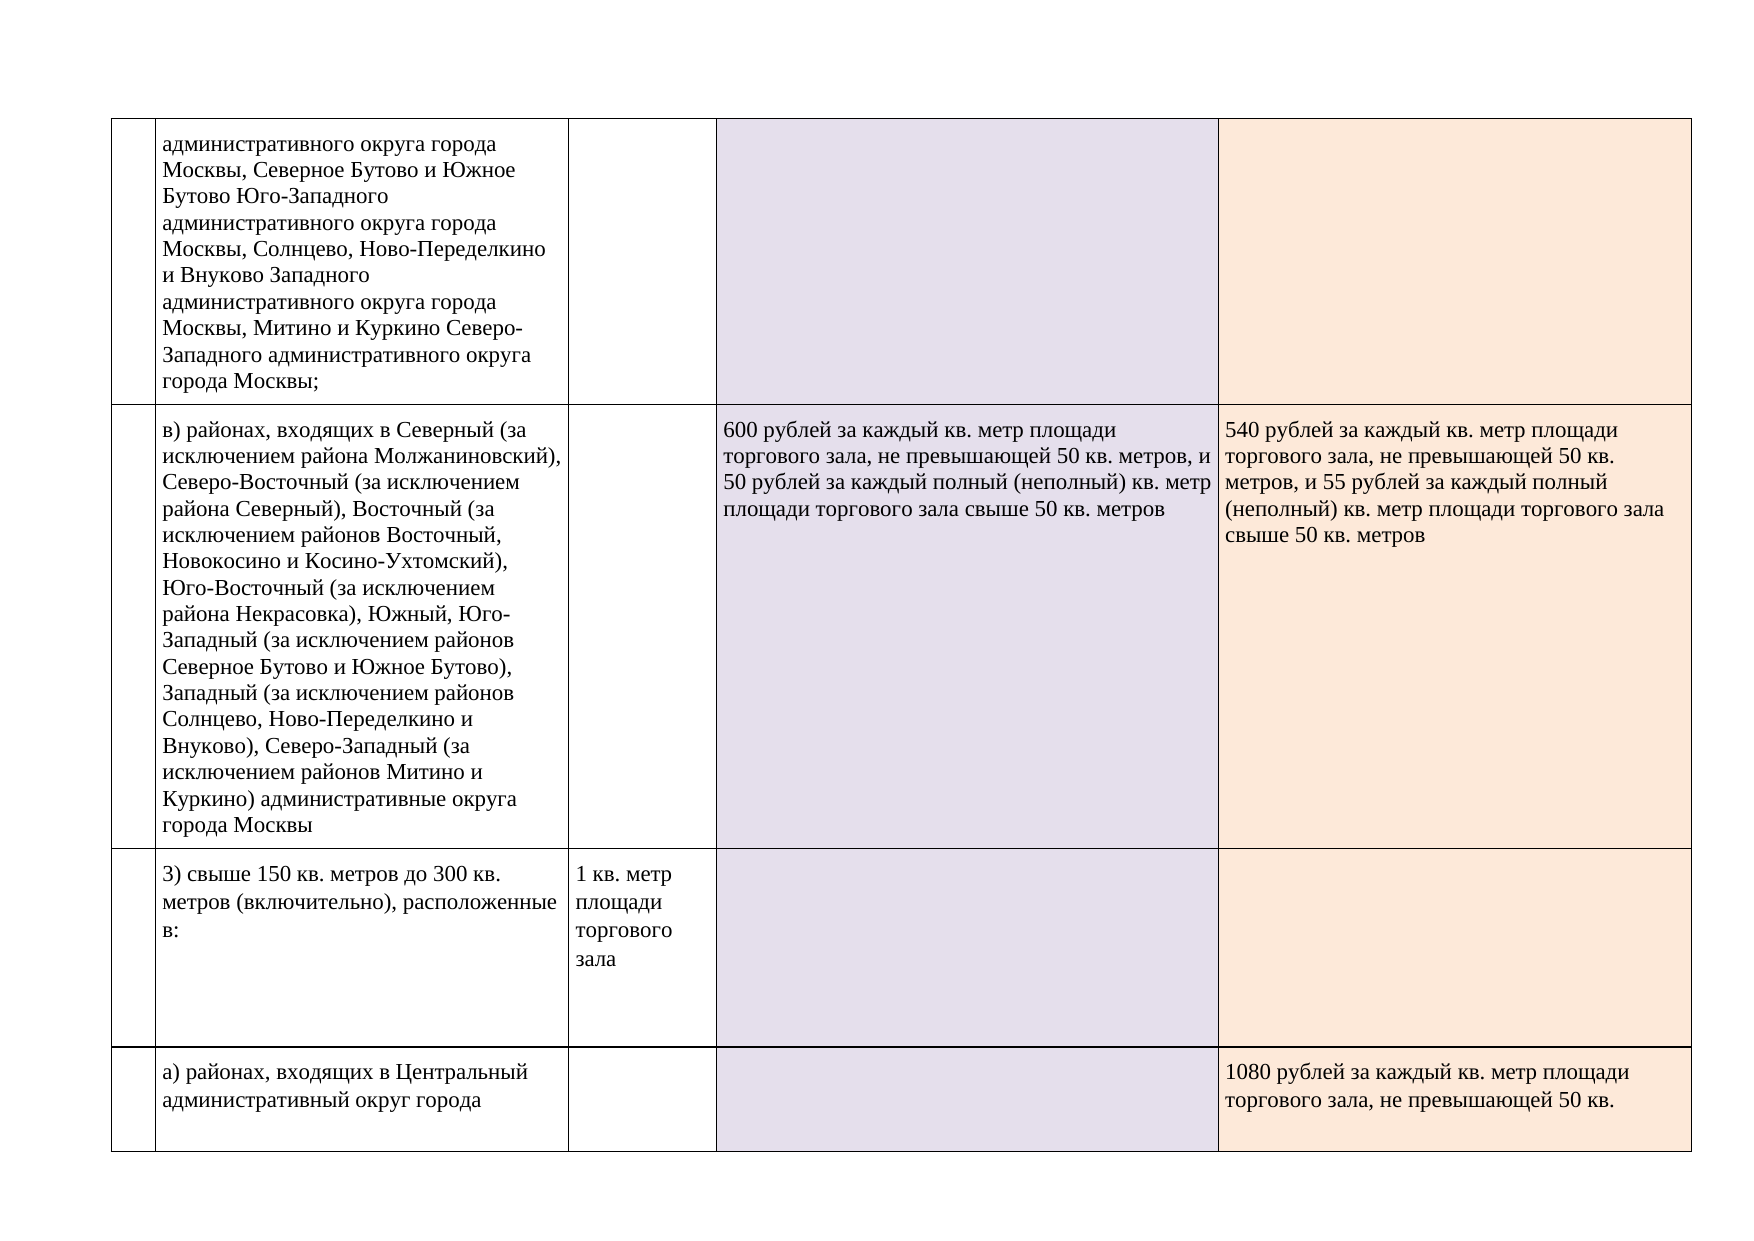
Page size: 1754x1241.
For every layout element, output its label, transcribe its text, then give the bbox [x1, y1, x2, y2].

table_cell 3) свыше 150 кв. метров до 300 кв. метров (включительно), расположенные в: [156, 849, 568, 1046]
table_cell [156, 1048, 568, 1151]
table_cell [112, 849, 155, 1046]
table_cell в) районах, входящих в Северный (за исключением района Молжаниновский), Северо-Восточный (за исключением района Северный), Восточный (за исключением районов Восточный, Новокосино и Косино-Ухтомский), Юго-Восточный (за исключением района Некрасовка), Южный, Юго-Западный (за исключением районов Северное Бутово и Южное Бутово), Западный (за исключением районов Солнцево, Ново-Переделкино и Внуково), Северо-Западный (за исключением районов Митино и Куркино) административные округа города Москвы [156, 405, 568, 848]
table_cell [569, 405, 716, 848]
table_cell 540 рублей за каждый кв. метр площади торгового зала, не превышающей 50 кв. метров, и 55 рублей за каждый полный (неполный) кв. метр площади торгового зала свыше 50 кв. метров [1219, 405, 1691, 848]
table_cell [1219, 119, 1691, 404]
table_cell [112, 405, 155, 848]
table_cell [1219, 1048, 1691, 1151]
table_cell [156, 119, 568, 404]
table_cell [569, 1048, 716, 1151]
table_cell [569, 119, 716, 404]
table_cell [717, 119, 1218, 404]
table_cell [717, 1048, 1218, 1151]
table_cell [717, 849, 1218, 1046]
table_cell 600 рублей за каждый кв. метр площади торгового зала, не превышающей 50 кв. метров, и 50 рублей за каждый полный (неполный) кв. метр площади торгового зала свыше 50 кв. метров [717, 405, 1218, 848]
table_cell [112, 119, 155, 404]
table_cell 1 кв. метр площади торгового зала [569, 849, 716, 1046]
table_cell [1219, 849, 1691, 1046]
table_cell [112, 1048, 155, 1151]
